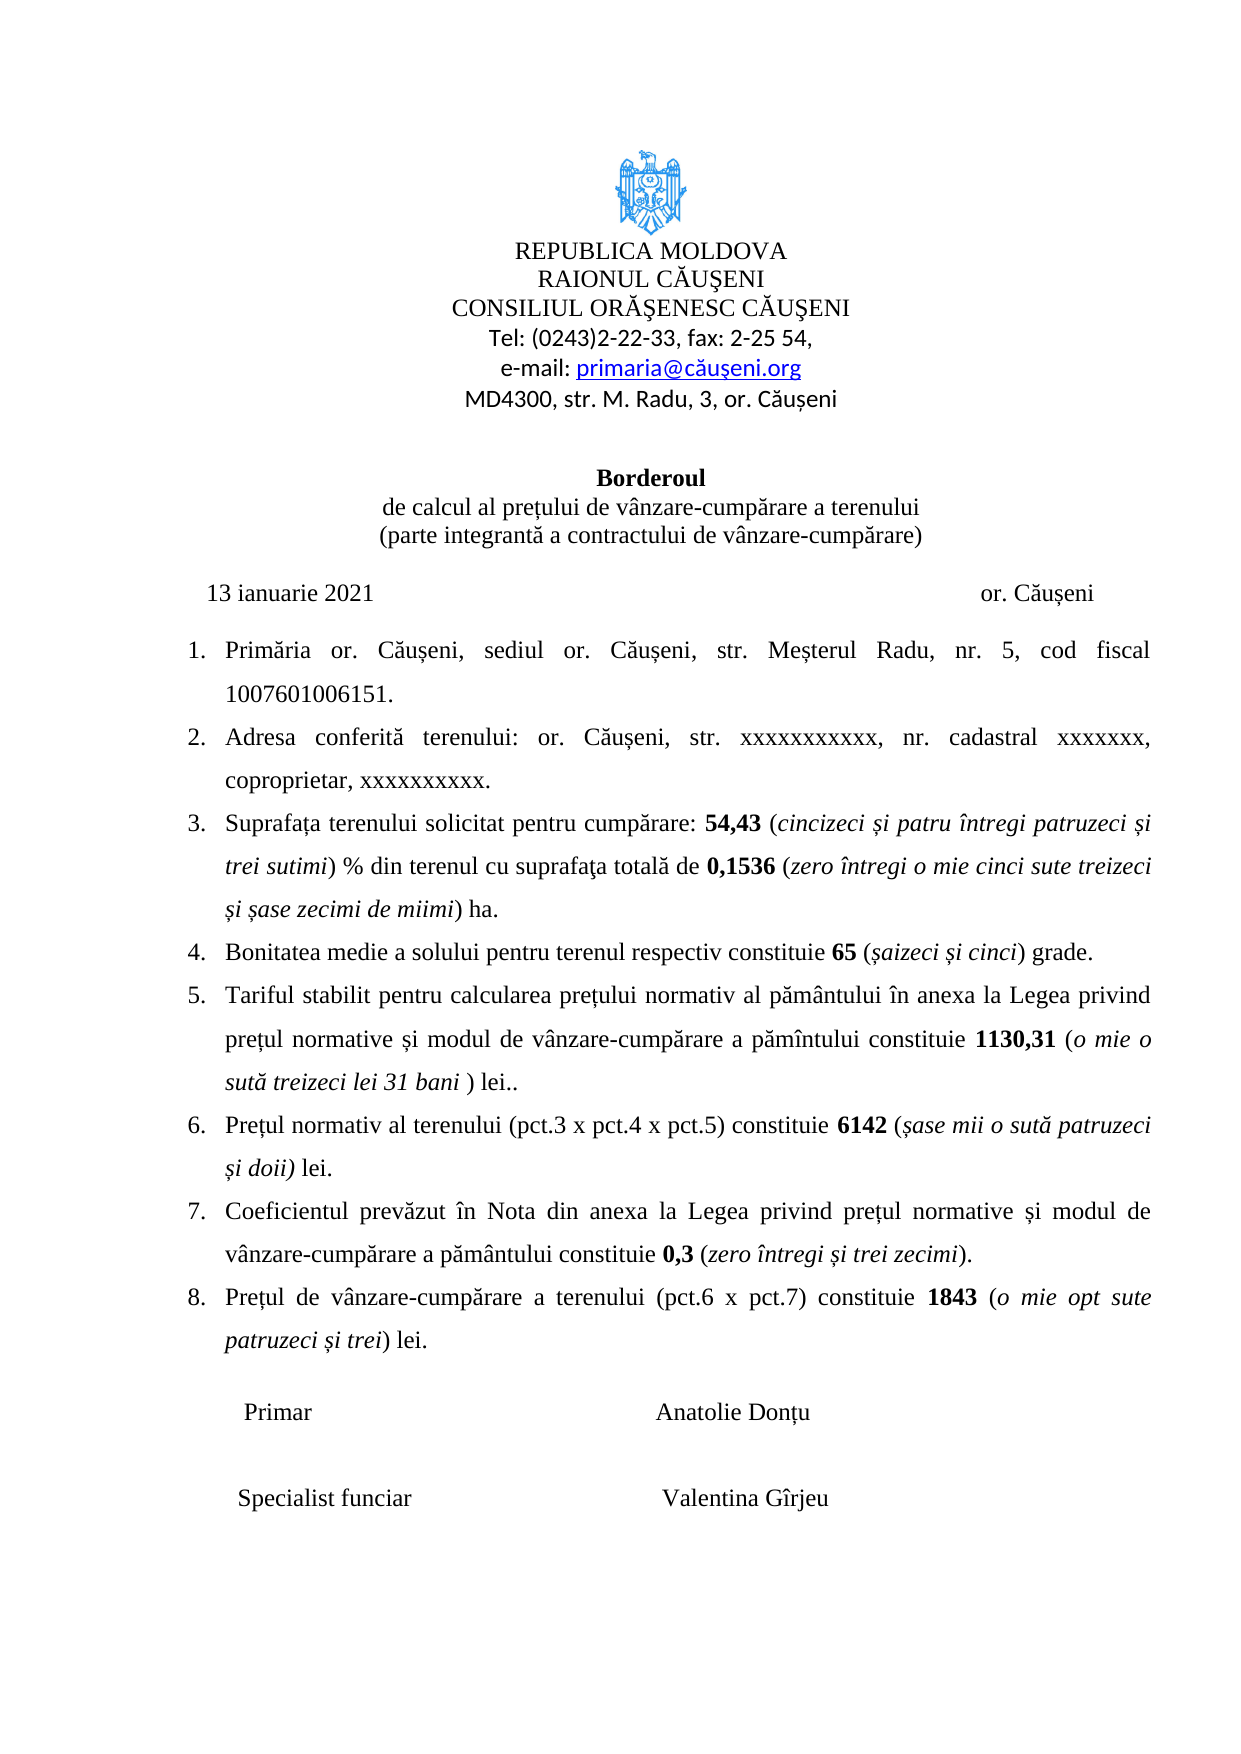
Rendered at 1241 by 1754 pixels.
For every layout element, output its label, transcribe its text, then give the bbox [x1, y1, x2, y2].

list Adresa conferită terenului: or. Căușeni, str. xxxxxxxxxxx, nr. cadastral xxxxxxx, coproprietar, xxxxxxxxxx. [187, 722, 1152, 794]
text Primar Anatolie Donțu [225, 1397, 1152, 1426]
text Tel: (0243)2-22-33, fax: 2-25 54, [150, 322, 1152, 352]
list Bonitatea medie a solului pentru terenul respectiv constituie 65 (șaizeci și cinci) grade. [187, 937, 1152, 966]
text e-mail: primaria@căuşeni.org [150, 352, 1152, 383]
list Primăria or. Căușeni, sediul or. Căușeni, str. Meșterul Radu, nr. 5, cod fiscal 1007601006151. [187, 636, 1152, 707]
text Borderoul [150, 463, 1152, 492]
text 13 ianuarie 2021 or. Căușeni [150, 578, 1152, 607]
list Prețul normativ al terenului (pct.3 x pct.4 x pct.5) constituie 6142 (șase mii o sută patruzeci și doii) lei. [187, 1110, 1152, 1182]
list Suprafața terenului solicitat pentru cumpărare: 54,43 (cincizeci și patru întregi patruzeci și trei sutimi) % din terenul cu suprafaţa totală de 0,1536 (zero întregi o mie cinci sute treizeci și șase zecimi de miimi) ha. [187, 808, 1152, 923]
text RAIONUL CĂUŞENI [150, 264, 1152, 293]
text MD4300, str. M. Radu, 3, or. Căușeni [150, 383, 1152, 413]
list Coeficientul prevăzut în Nota din anexa la Legea privind prețul normative și modul de vânzare-cumpărare a pământului constituie 0,3 (zero întregi și trei zecimi). [187, 1196, 1152, 1268]
list Tariful stabilit pentru calcularea prețului normativ al pământului în anexa la Legea privind prețul normative și modul de vânzare-cumpărare a pămîntului constituie 1130,31 (o mie o sută treizeci lei 31 bani ) lei.. [187, 981, 1152, 1096]
list Prețul de vânzare-cumpărare a terenului (pct.6 x pct.7) constituie 1843 (o mie opt sute patruzeci și trei) lei. [187, 1282, 1152, 1354]
text de calcul al prețului de vânzare-cumpărare a terenului [150, 492, 1152, 521]
text Specialist funciar Valentina Gîrjeu [150, 1483, 1152, 1512]
text CONSILIUL ORĂŞENESC CĂUŞENI [150, 293, 1152, 322]
text (parte integrantă a contractului de vânzare-cumpărare) [150, 521, 1152, 549]
text REPUBLICA MOLDOVA [150, 236, 1152, 264]
